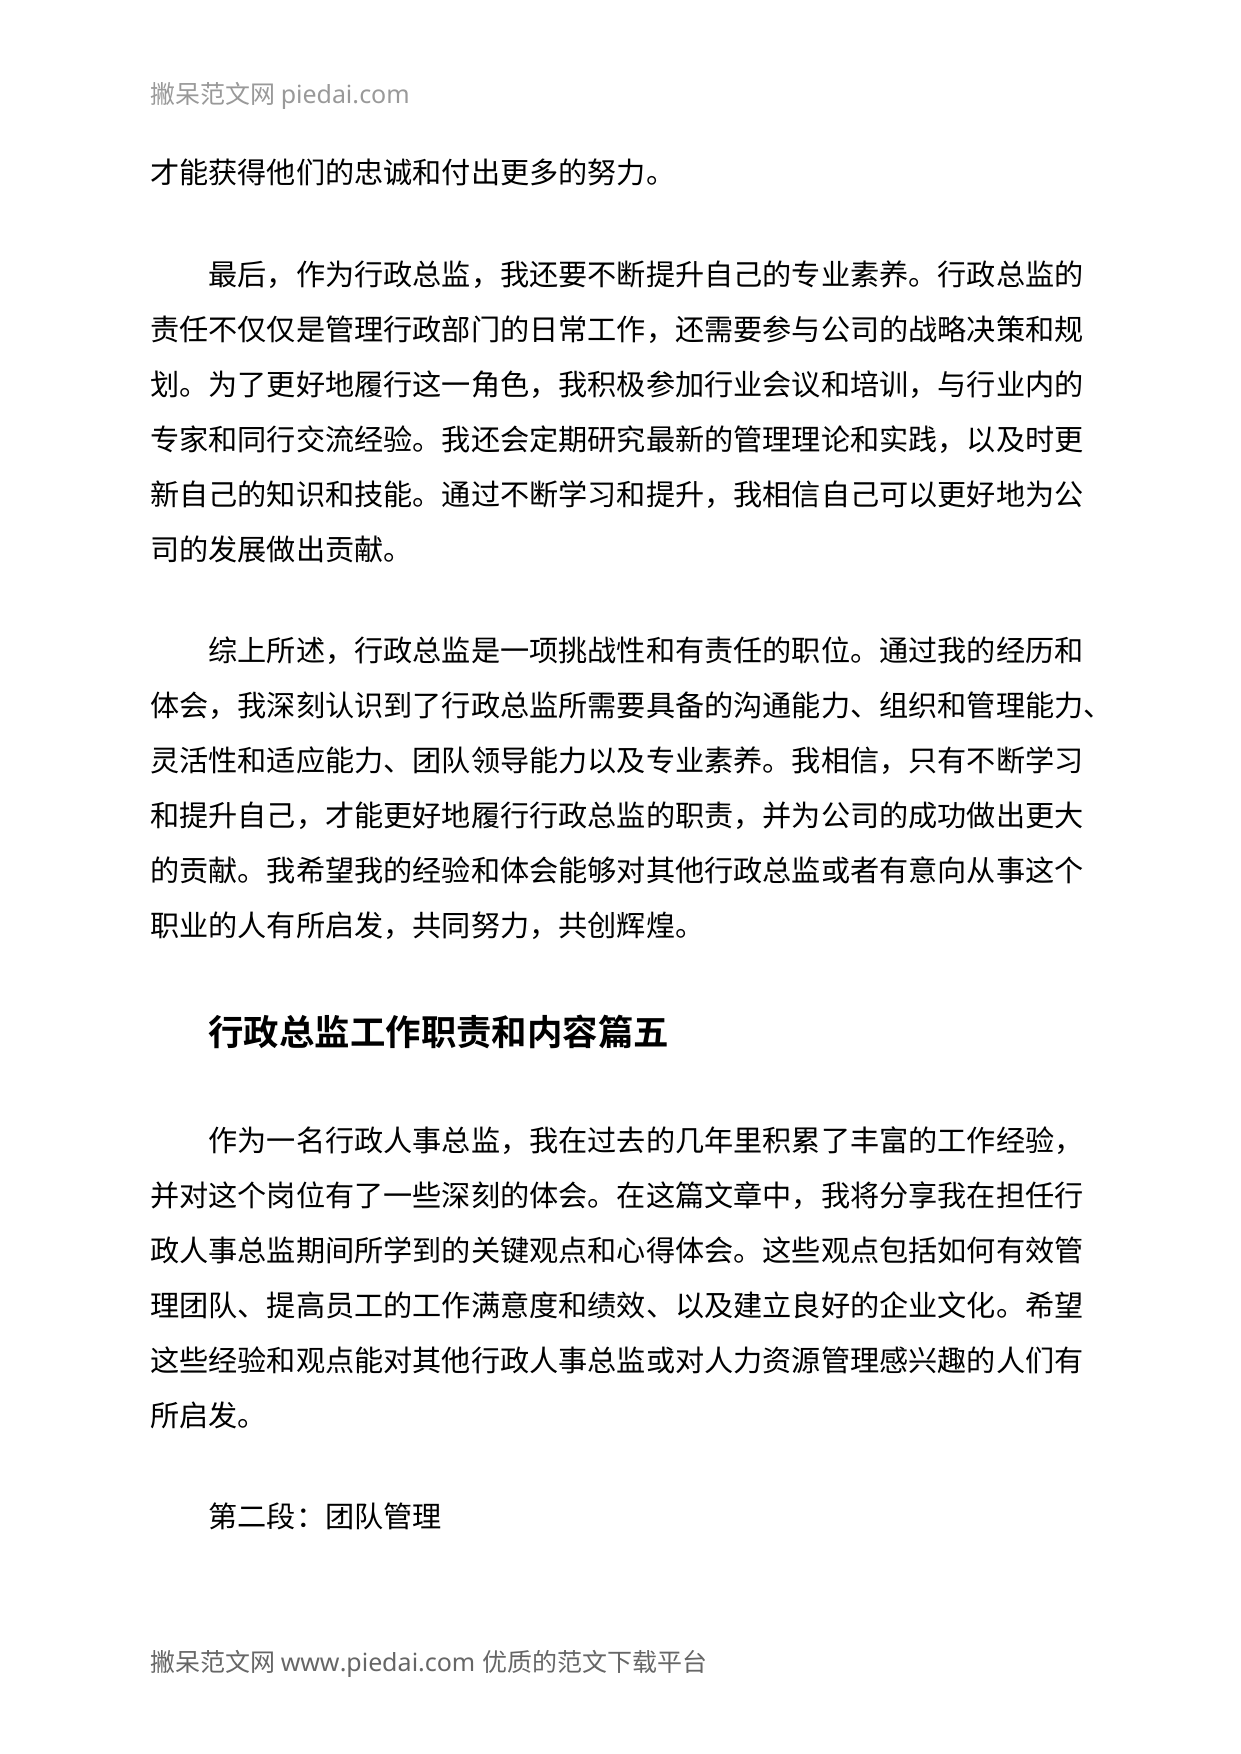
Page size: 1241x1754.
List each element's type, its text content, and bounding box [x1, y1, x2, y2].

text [150, 150, 1090, 192]
text 行政总监工作职责和内容篇五 [150, 1004, 1090, 1056]
text 第二段：团队管理 [150, 1494, 1090, 1536]
text 最后，作为行政总监，我还要不断提升自己的专业素养。行政总监的责任不仅仅是管理行政部门的日常工作，还需要参与公司的战略决策和规划。为了更好地履行这一角色，我积极参加行业会议和培训，与行业内的专家和同行交流经验。我还会定期研究最新的管理理论和实践，以及时更新自己的知识和技能。通过不断学习和提升，我相信自己可以更好地为公司的发展做出贡献。 [150, 252, 1090, 568]
text 综上所述，行政总监是一项挑战性和有责任的职位。通过我的经历和体会，我深刻认识到了行政总监所需要具备的沟通能力、组织和管理能力、灵活性和适应能力、团队领导能力以及专业素养。我相信，只有不断学习和提升自己，才能更好地履行行政总监的职责，并为公司的成功做出更大的贡献。我希望我的经验和体会能够对其他行政总监或者有意向从事这个职业的人有所启发，共同努力，共创辉煌。 [150, 628, 1090, 945]
text 作为一名行政人事总监，我在过去的几年里积累了丰富的工作经验，并对这个岗位有了一些深刻的体会。在这篇文章中，我将分享我在担任行政人事总监期间所学到的关键观点和心得体会。这些观点包括如何有效管理团队、提高员工的工作满意度和绩效、以及建立良好的企业文化。希望这些经验和观点能对其他行政人事总监或对人力资源管理感兴趣的人们有所启发。 [150, 1118, 1090, 1434]
